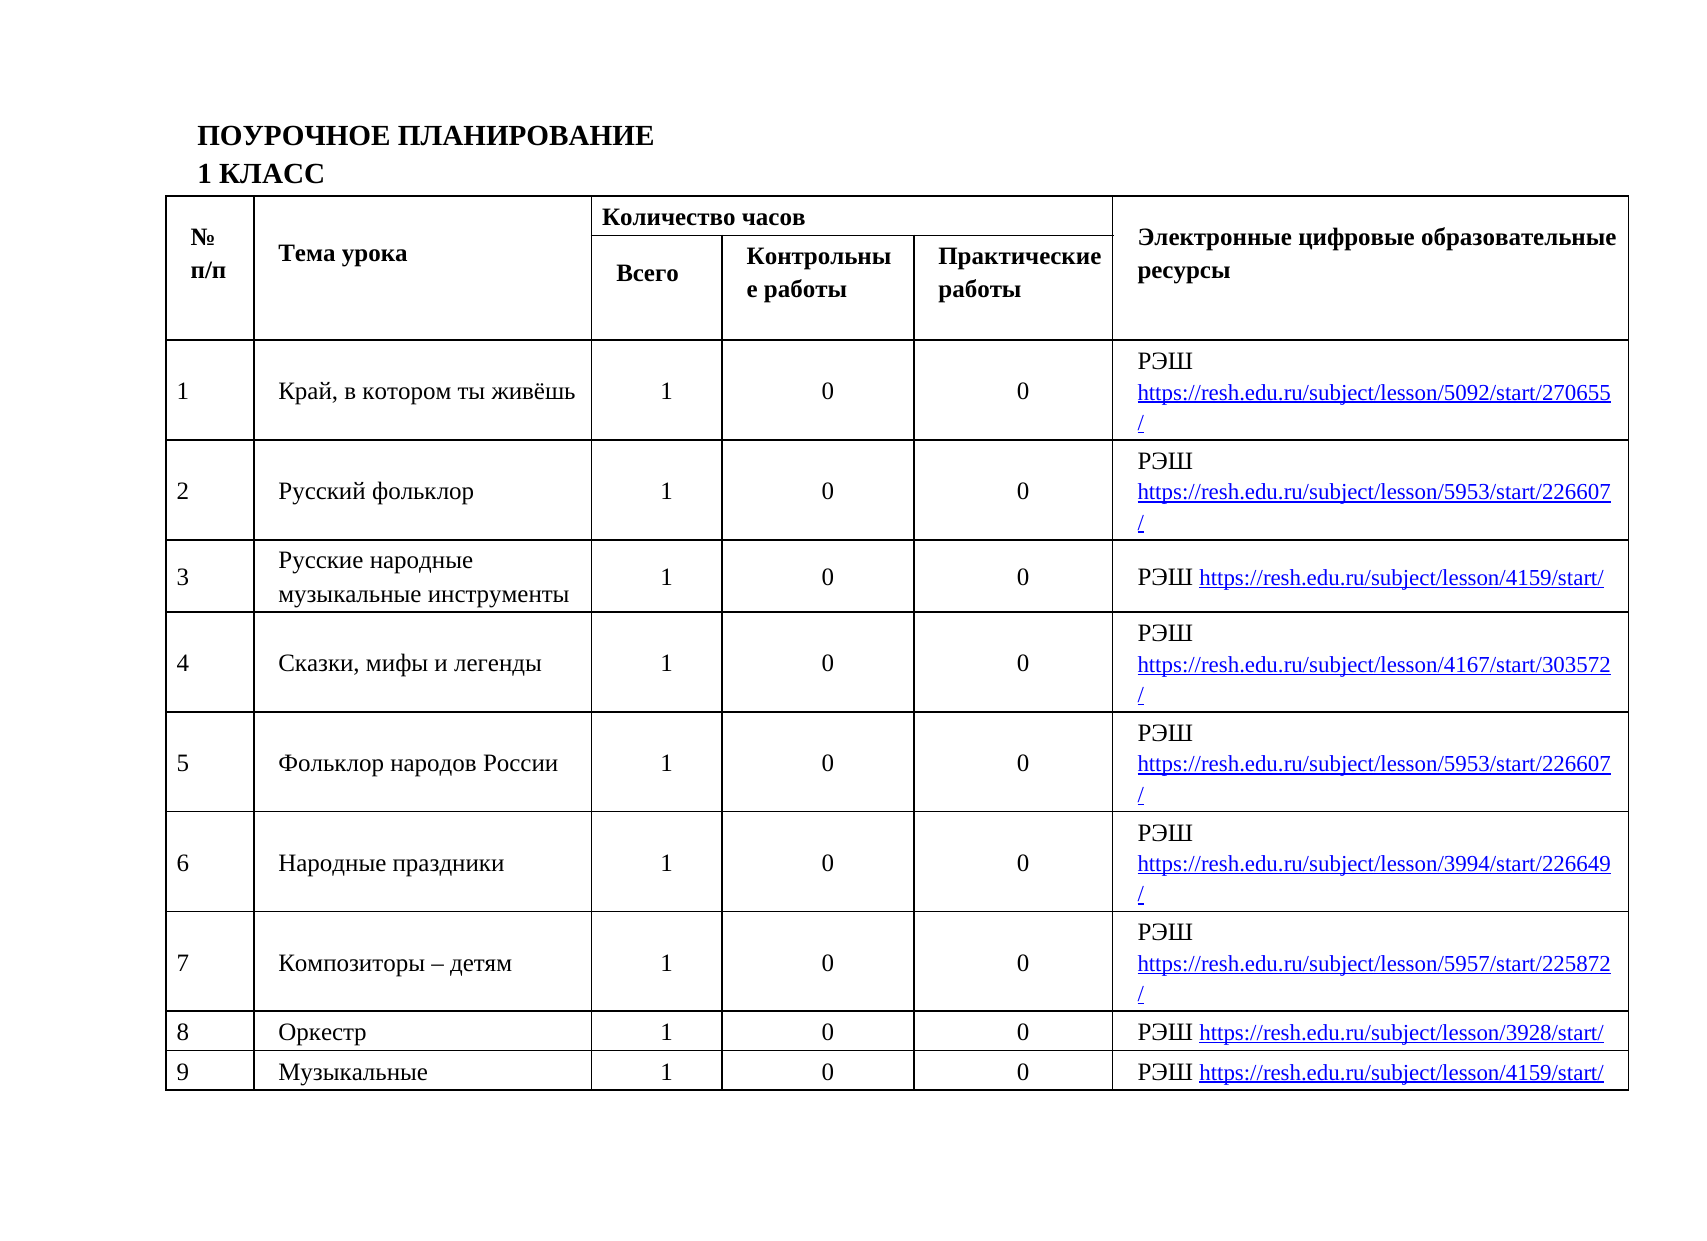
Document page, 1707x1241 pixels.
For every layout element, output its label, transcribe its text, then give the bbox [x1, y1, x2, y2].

table_cell 1 [592, 541, 721, 611]
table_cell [255, 1051, 591, 1089]
table_cell 0 [723, 441, 913, 539]
table_cell Народные праздники [255, 812, 591, 911]
text ПОУРОЧНОЕ ПЛАНИРОВАНИЕ [190, 118, 1618, 152]
table_cell 5 [167, 713, 253, 811]
table_cell Практические работы [915, 236, 1112, 339]
table_cell 6 [167, 812, 253, 911]
table_cell 4 [167, 613, 253, 711]
table_cell 0 [723, 1012, 913, 1050]
table_cell 1 [592, 1051, 721, 1089]
table_cell 0 [915, 341, 1112, 439]
table_cell 0 [723, 341, 913, 439]
table_cell 2 [167, 441, 253, 539]
table_cell 1 [592, 613, 721, 711]
table_cell 0 [723, 541, 913, 611]
table_cell 0 [915, 441, 1112, 539]
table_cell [1113, 1051, 1628, 1089]
table_cell 1 [592, 713, 721, 811]
text 1 КЛАСС [190, 157, 1618, 190]
table_cell 1 [592, 1012, 721, 1050]
table_cell Оркестр [255, 1012, 591, 1050]
table_cell 0 [723, 912, 913, 1010]
table_header № п/п [167, 197, 253, 339]
table_cell 0 [915, 1012, 1112, 1050]
table_cell Сказки, мифы и легенды [255, 613, 591, 711]
table_cell 0 [723, 713, 913, 811]
table_cell РЭШ https://resh.edu.ru/subject/lesson/3994/start/226649/ [1113, 812, 1628, 911]
table_cell РЭШ https://resh.edu.ru/subject/lesson/5953/start/226607/ [1113, 713, 1628, 811]
table_header Количество часов [592, 197, 1112, 234]
table_cell 0 [915, 713, 1112, 811]
table_cell 0 [915, 1051, 1112, 1089]
table_cell Русские народные музыкальные инструменты [255, 541, 591, 611]
table_cell 7 [167, 912, 253, 1010]
table_cell 3 [167, 541, 253, 611]
table_cell РЭШ https://resh.edu.ru/subject/lesson/4159/start/ [1113, 541, 1628, 611]
table_cell РЭШ https://resh.edu.ru/subject/lesson/3928/start/ [1113, 1012, 1628, 1050]
table_cell 0 [915, 812, 1112, 911]
table_cell Край, в котором ты живёшь [255, 341, 591, 439]
table_cell 0 [915, 912, 1112, 1010]
table_cell РЭШ https://resh.edu.ru/subject/lesson/4167/start/303572/ [1113, 613, 1628, 711]
table_header Тема урока [255, 197, 591, 339]
table_cell 0 [915, 613, 1112, 711]
table_cell Русский фольклор [255, 441, 591, 539]
table_cell Фольклор народов России [255, 713, 591, 811]
table_cell 1 [167, 341, 253, 439]
table_header Электронные цифровые образовательные ресурсы [1113, 197, 1628, 339]
table_cell 0 [723, 812, 913, 911]
table_cell 1 [592, 341, 721, 439]
table_cell РЭШ https://resh.edu.ru/subject/lesson/5953/start/226607/ [1113, 441, 1628, 539]
table_cell 1 [592, 812, 721, 911]
table_cell Композиторы – детям [255, 912, 591, 1010]
table_cell 8 [167, 1012, 253, 1050]
table_cell 1 [592, 912, 721, 1010]
table_cell Контрольные работы [723, 236, 913, 339]
table_cell РЭШ https://resh.edu.ru/subject/lesson/5092/start/270655/ [1113, 341, 1628, 439]
table_cell 0 [723, 613, 913, 711]
table_cell РЭШ https://resh.edu.ru/subject/lesson/5957/start/225872/ [1113, 912, 1628, 1010]
table_cell Всего [592, 236, 721, 339]
table_cell 0 [723, 1051, 913, 1089]
table_cell 9 [167, 1051, 253, 1089]
table_cell 1 [592, 441, 721, 539]
table_cell 0 [915, 541, 1112, 611]
